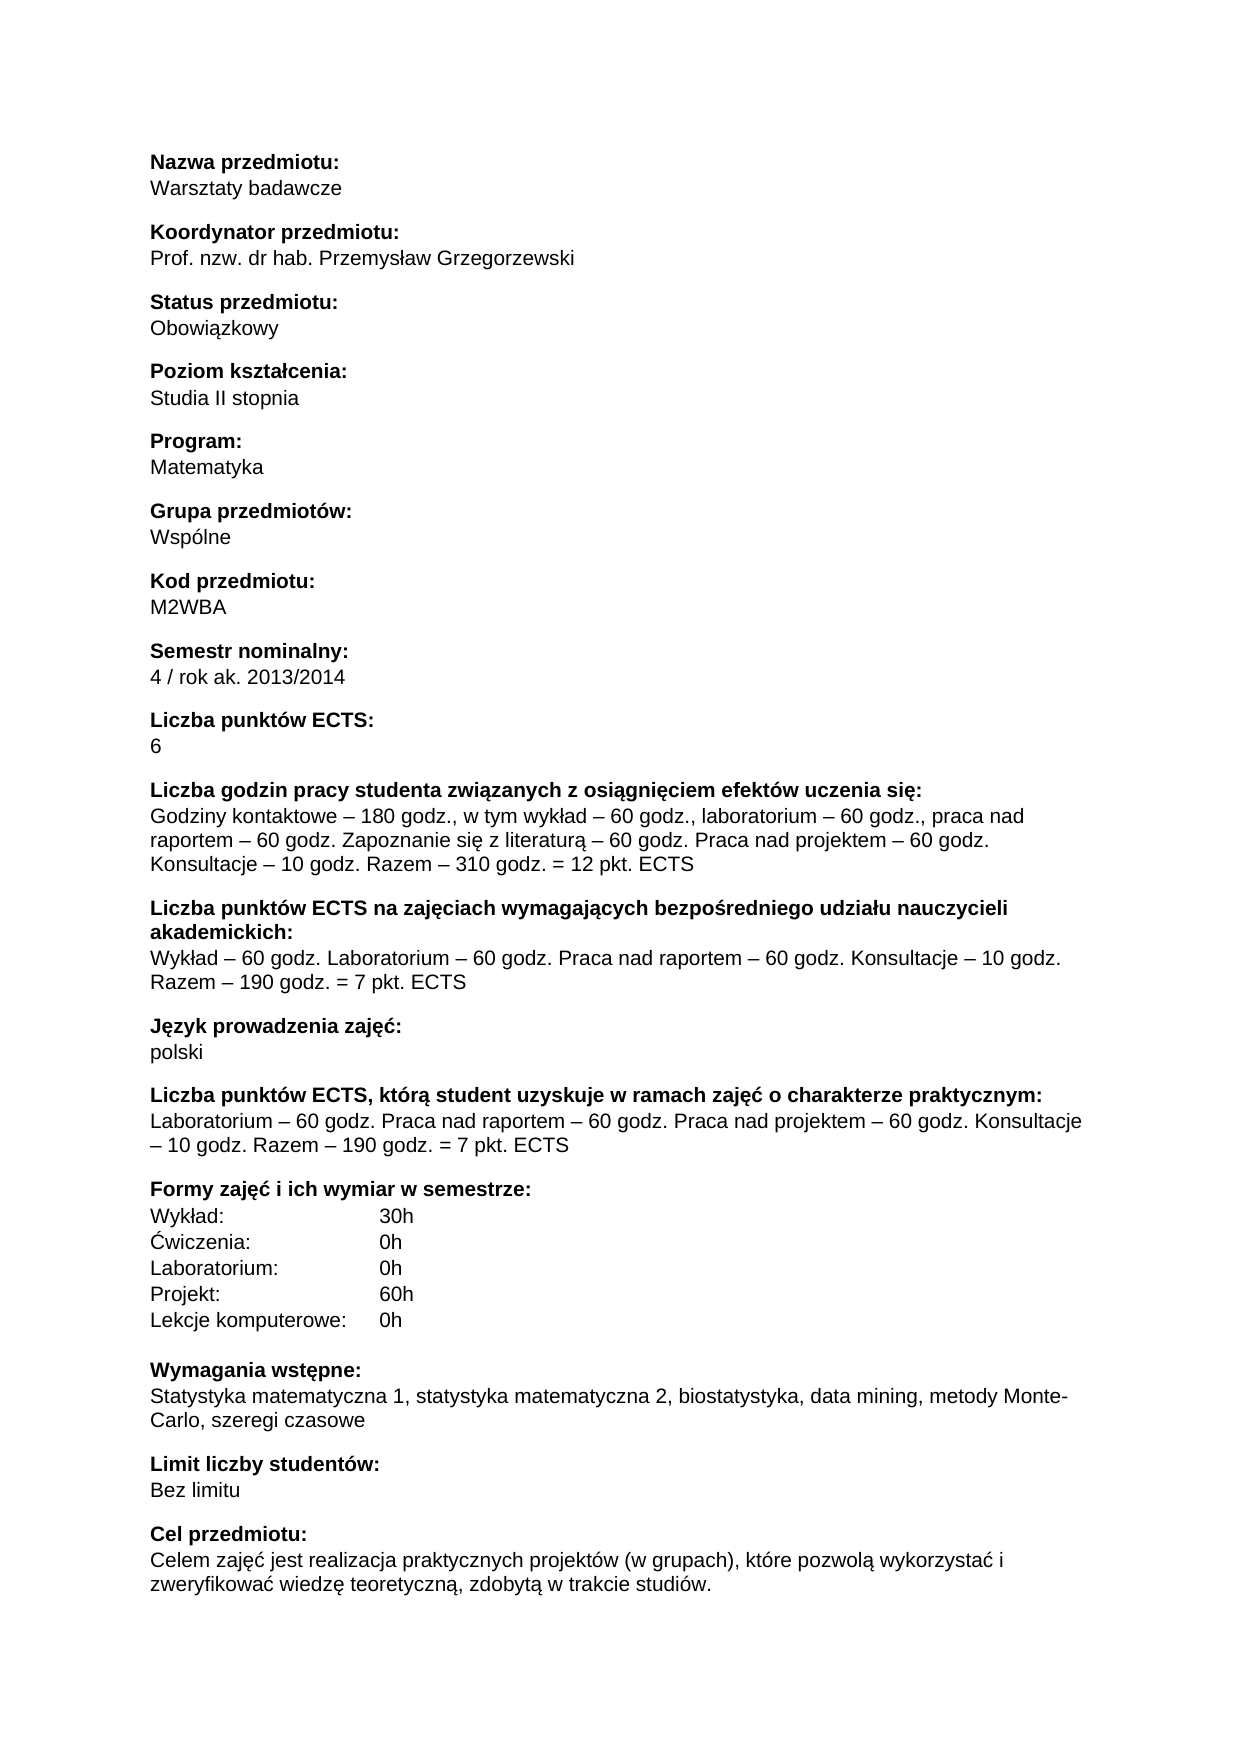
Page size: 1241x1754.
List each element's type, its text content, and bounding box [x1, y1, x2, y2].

text Semestr nominalny: [150, 638, 1090, 662]
text Wykład – 60 godz. Laboratorium – 60 godz. Praca nad raportem – 60 godz. Konsultacje – 10 godz. Razem – 190 godz. = 7 pkt. ECTS [150, 946, 1090, 994]
text Program: [150, 429, 1090, 453]
text Liczba punktów ECTS: [150, 708, 1090, 732]
text Wspólne [150, 525, 1090, 549]
text Godziny kontaktowe – 180 godz., w tym wykład – 60 godz., laboratorium – 60 godz., praca nad raportem – 60 godz. Zapoznanie się z literaturą – 60 godz. Praca nad projektem – 60 godz. Konsultacje – 10 godz. Razem – 310 godz. = 12 pkt. ECTS [150, 804, 1090, 876]
table_cell 0h [369, 1228, 597, 1254]
text Formy zajęć i ich wymiar w semestrze: [150, 1177, 1090, 1201]
text Kod przedmiotu: [150, 569, 1090, 593]
text polski [150, 1039, 1090, 1063]
text Koordynator przedmiotu: [150, 220, 1090, 244]
text Liczba punktów ECTS, którą student uzyskuje w ramach zajęć o charakterze praktycznym: [150, 1083, 1090, 1107]
text Bez limitu [150, 1478, 1090, 1502]
text Język prowadzenia zajęć: [150, 1013, 1090, 1037]
table_header Wykład: [140, 1204, 367, 1228]
text M2WBA [150, 595, 1090, 619]
text Liczba punktów ECTS na zajęciach wymagających bezpośredniego udziału nauczycieli akademickich: [150, 896, 1090, 944]
table_cell Ćwiczenia: [140, 1230, 367, 1254]
text Matematyka [150, 455, 1090, 479]
text Poziom kształcenia: [150, 359, 1090, 383]
text Statystyka matematyczna 1, statystyka matematyczna 2, biostatystyka, data mining, metody Monte-Carlo, szeregi czasowe [150, 1384, 1090, 1432]
table_cell Laboratorium: [140, 1256, 367, 1280]
text Nazwa przedmiotu: [150, 150, 1090, 174]
text Studia II stopnia [150, 385, 1090, 409]
text Status przedmiotu: [150, 289, 1090, 313]
text Limit liczby studentów: [150, 1452, 1090, 1476]
text Warsztaty badawcze [150, 176, 1090, 200]
text Grupa przedmiotów: [150, 499, 1090, 523]
text 6 [150, 734, 1090, 758]
text 4 / rok ak. 2013/2014 [150, 664, 1090, 688]
table_cell 0h [369, 1254, 597, 1280]
table_cell Lekcje komputerowe: [140, 1308, 367, 1332]
text Laboratorium – 60 godz. Praca nad raportem – 60 godz. Praca nad projektem – 60 godz. Konsultacje – 10 godz. Razem – 190 godz. = 7 pkt. ECTS [150, 1109, 1090, 1157]
text Celem zajęć jest realizacja praktycznych projektów (w grupach), które pozwolą wykorzystać i zweryfikować wiedzę teoretyczną, zdobytą w trakcie studiów. [150, 1547, 1090, 1595]
table_cell 60h [369, 1280, 597, 1306]
table_header 30h [369, 1204, 597, 1228]
table_cell Projekt: [140, 1282, 367, 1306]
text Prof. nzw. dr hab. Przemysław Grzegorzewski [150, 246, 1090, 270]
text Cel przedmiotu: [150, 1521, 1090, 1545]
text Liczba godzin pracy studenta związanych z osiągnięciem efektów uczenia się: [150, 778, 1090, 802]
table_cell 0h [369, 1306, 597, 1332]
text Obowiązkowy [150, 316, 1090, 339]
text Wymagania wstępne: [150, 1358, 1090, 1382]
